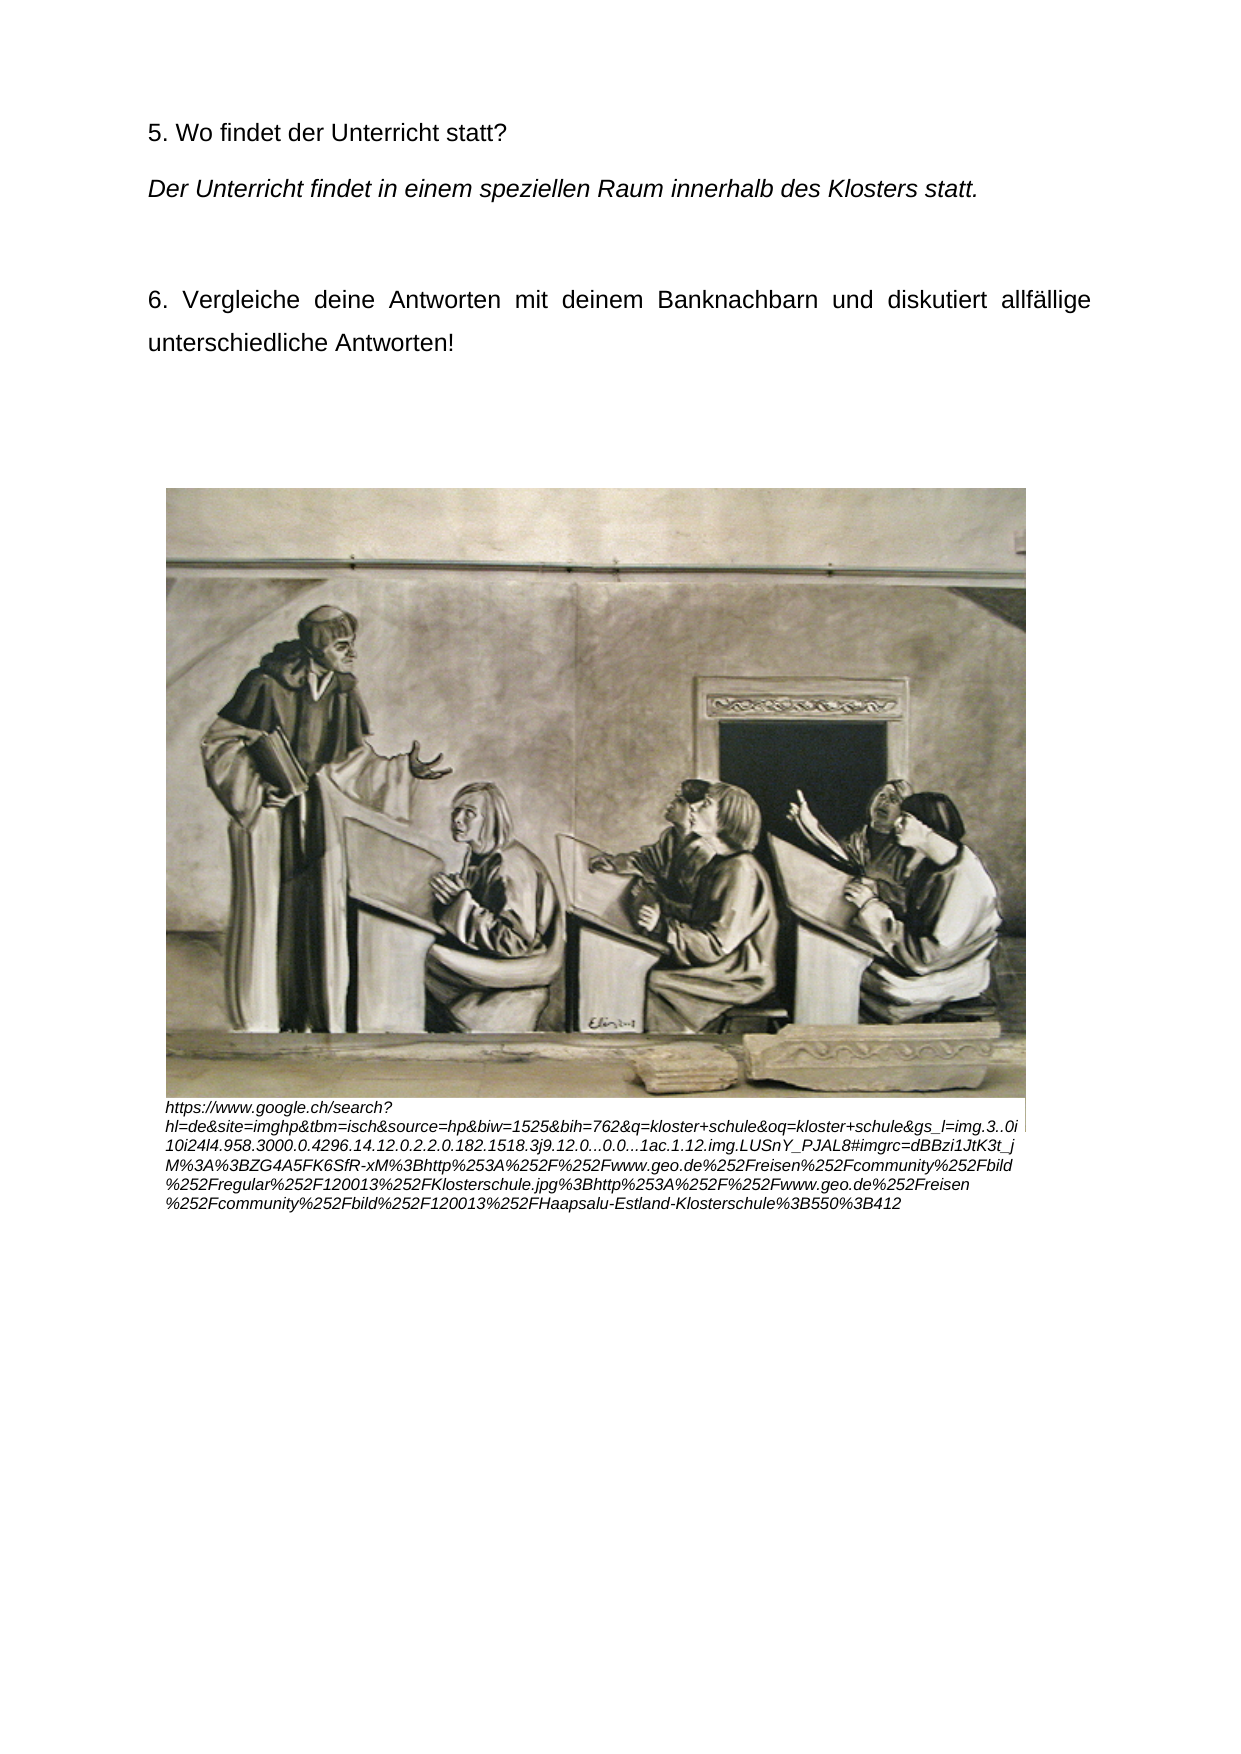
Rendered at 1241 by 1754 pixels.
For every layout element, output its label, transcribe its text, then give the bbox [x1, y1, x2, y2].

picture [166, 488, 1026, 1097]
text 5. Wo findet der Unterricht statt? [148, 118, 1092, 147]
text Der Unterricht findet in einem speziellen Raum innerhalb des Klosters statt. [148, 174, 1092, 202]
text 6. Vergleiche deine Antworten mit deinem Banknachbarn und diskutiert allfällige unterschiedliche Antworten! [148, 285, 1092, 357]
